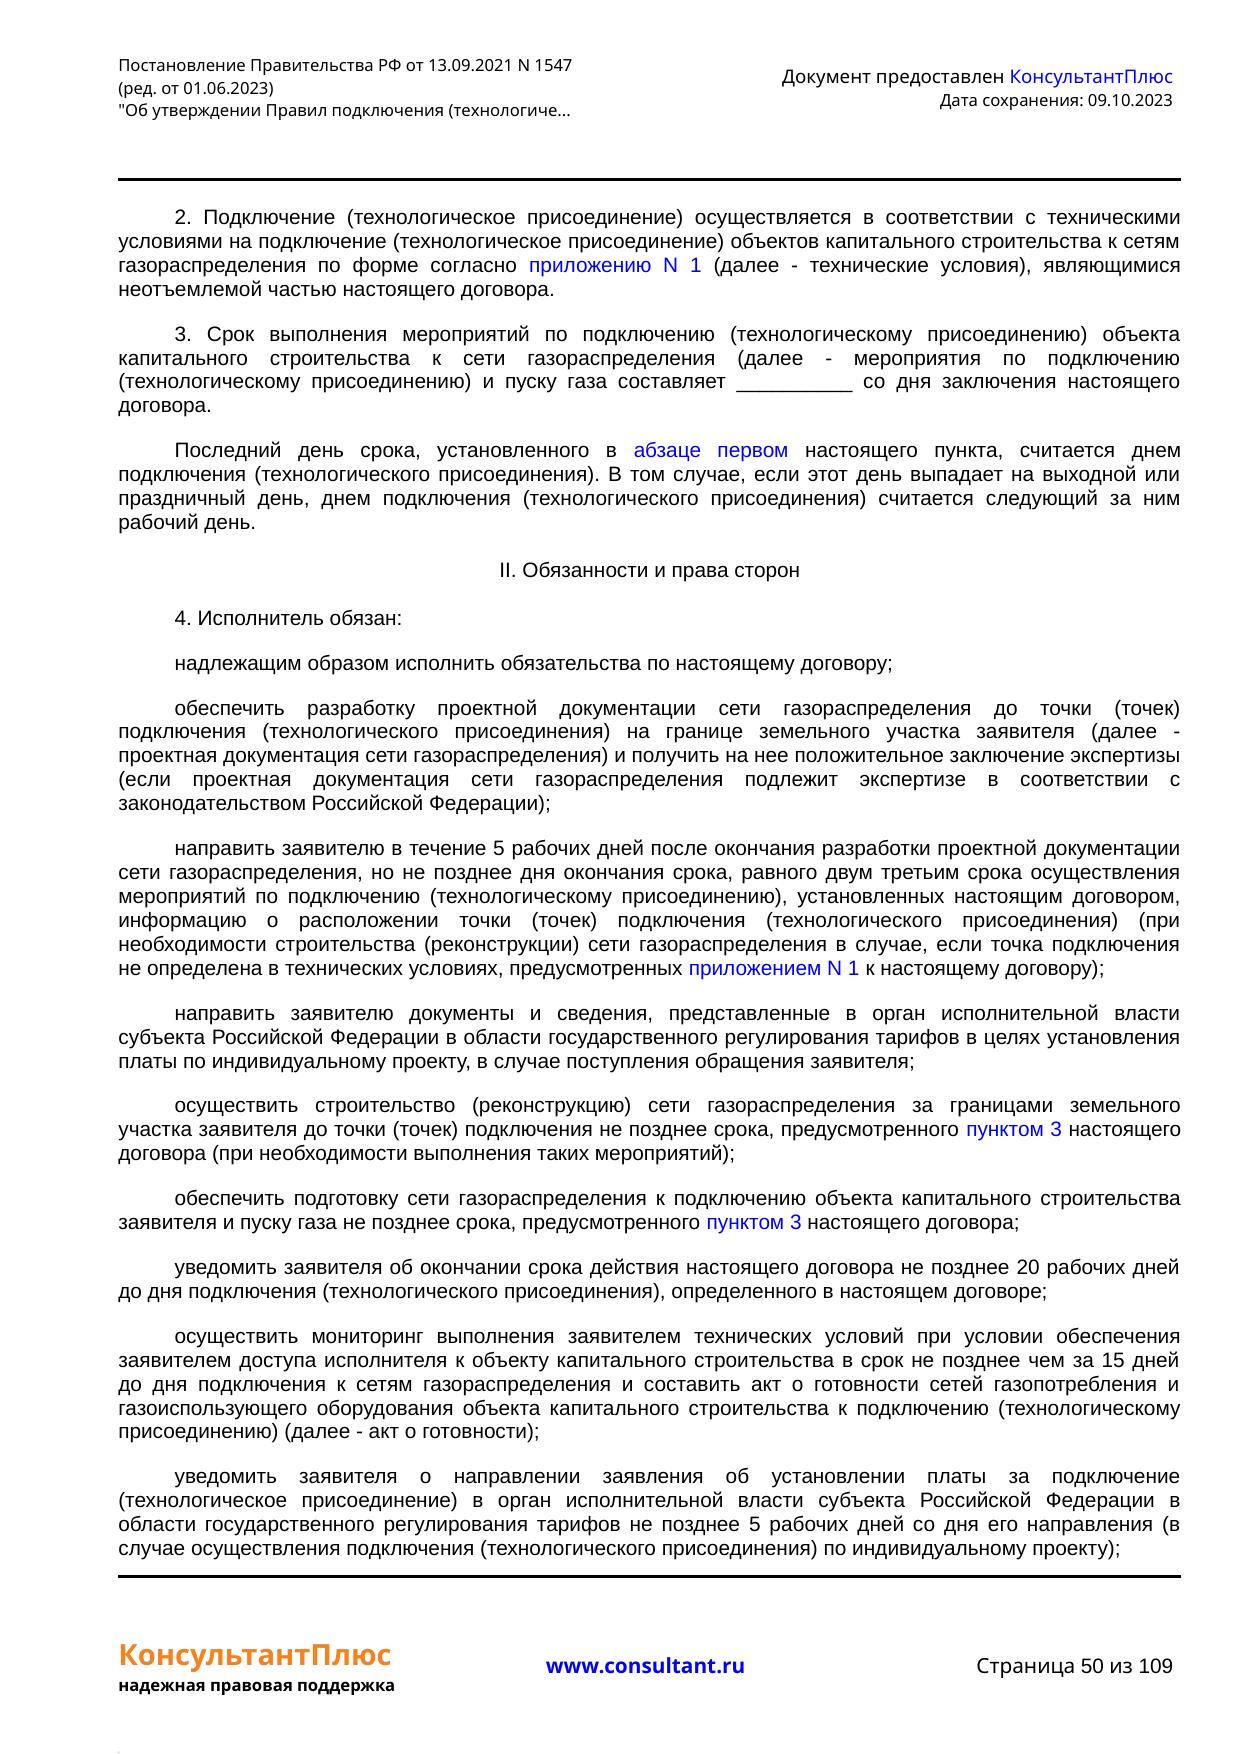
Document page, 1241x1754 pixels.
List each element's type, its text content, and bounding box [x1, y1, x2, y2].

text осуществить мониторинг выполнения заявителем технических условий при условии обеспечения заявителем доступа исполнителя к объекту капитального строительства в срок не позднее чем за 15 дней до дня подключения к сетям газораспределения и составить акт о готовности сетей газопотребления и газоиспользующего оборудования объекта капитального строительства к подключению (технологическому присоединению) (далее - акт о готовности); [118, 1323, 1181, 1443]
text обеспечить подготовку сети газораспределения к подключению объекта капитального строительства заявителя и пуску газа не позднее срока, предусмотренного пунктом 3 настоящего договора; [118, 1186, 1181, 1234]
text II. Обязанности и права сторон [118, 558, 1181, 582]
text уведомить заявителя об окончании срока действия настоящего договора не позднее 20 рабочих дней до дня подключения (технологического присоединения), определенного в настоящем договоре; [118, 1255, 1181, 1303]
text 3. Срок выполнения мероприятий по подключению (технологическому присоединению) объекта капитального строительства к сети газораспределения (далее - мероприятия по подключению (технологическому присоединению) и пуску газа составляет __________ со дня заключения настоящего договора. [118, 321, 1181, 417]
text надлежащим образом исполнить обязательства по настоящему договору; [118, 651, 1181, 674]
text осуществить строительство (реконструкцию) сети газораспределения за границами земельного участка заявителя до точки (точек) подключения не позднее срока, предусмотренного пунктом 3 настоящего договора (при необходимости выполнения таких мероприятий); [118, 1093, 1181, 1165]
text направить заявителю в течение 5 рабочих дней после окончания разработки проектной документации сети газораспределения, но не позднее дня окончания срока, равного двум третьим срока осуществления мероприятий по подключению (технологическому присоединению), установленных настоящим договором, информацию о расположении точки (точек) подключения (технологического присоединения) (при необходимости строительства (реконструкции) сети газораспределения в случае, если точка подключения не определена в технических условиях, предусмотренных приложением N 1 к настоящему договору); [118, 836, 1181, 980]
text 2. Подключение (технологическое присоединение) осуществляется в соответствии с техническими условиями на подключение (технологическое присоединение) объектов капитального строительства к сетям газораспределения по форме согласно приложению N 1 (далее - технические условия), являющимися неотъемлемой частью настоящего договора. [118, 205, 1181, 301]
text 4. Исполнитель обязан: [118, 606, 1181, 630]
text направить заявителю документы и сведения, представленные в орган исполнительной власти субъекта Российской Федерации в области государственного регулирования тарифов в целях установления платы по индивидуальному проекту, в случае поступления обращения заявителя; [118, 1001, 1181, 1072]
text уведомить заявителя о направлении заявления об установлении платы за подключение (технологическое присоединение) в орган исполнительной власти субъекта Российской Федерации в области государственного регулирования тарифов не позднее 5 рабочих дней со дня его направления (в случае осуществления подключения (технологического присоединения) по индивидуальному проекту); [118, 1464, 1181, 1560]
text Последний день срока, установленного в абзаце первом настоящего пункта, считается днем подключения (технологического присоединения). В том случае, если этот день выпадает на выходной или праздничный день, днем подключения (технологического присоединения) считается следующий за ним рабочий день. [118, 438, 1181, 534]
text обеспечить разработку проектной документации сети газораспределения до точки (точек) подключения (технологического присоединения) на границе земельного участка заявителя (далее - проектная документация сети газораспределения) и получить на нее положительное заключение экспертизы (если проектная документация сети газораспределения подлежит экспертизе в соответствии с законодательством Российской Федерации); [118, 695, 1181, 815]
